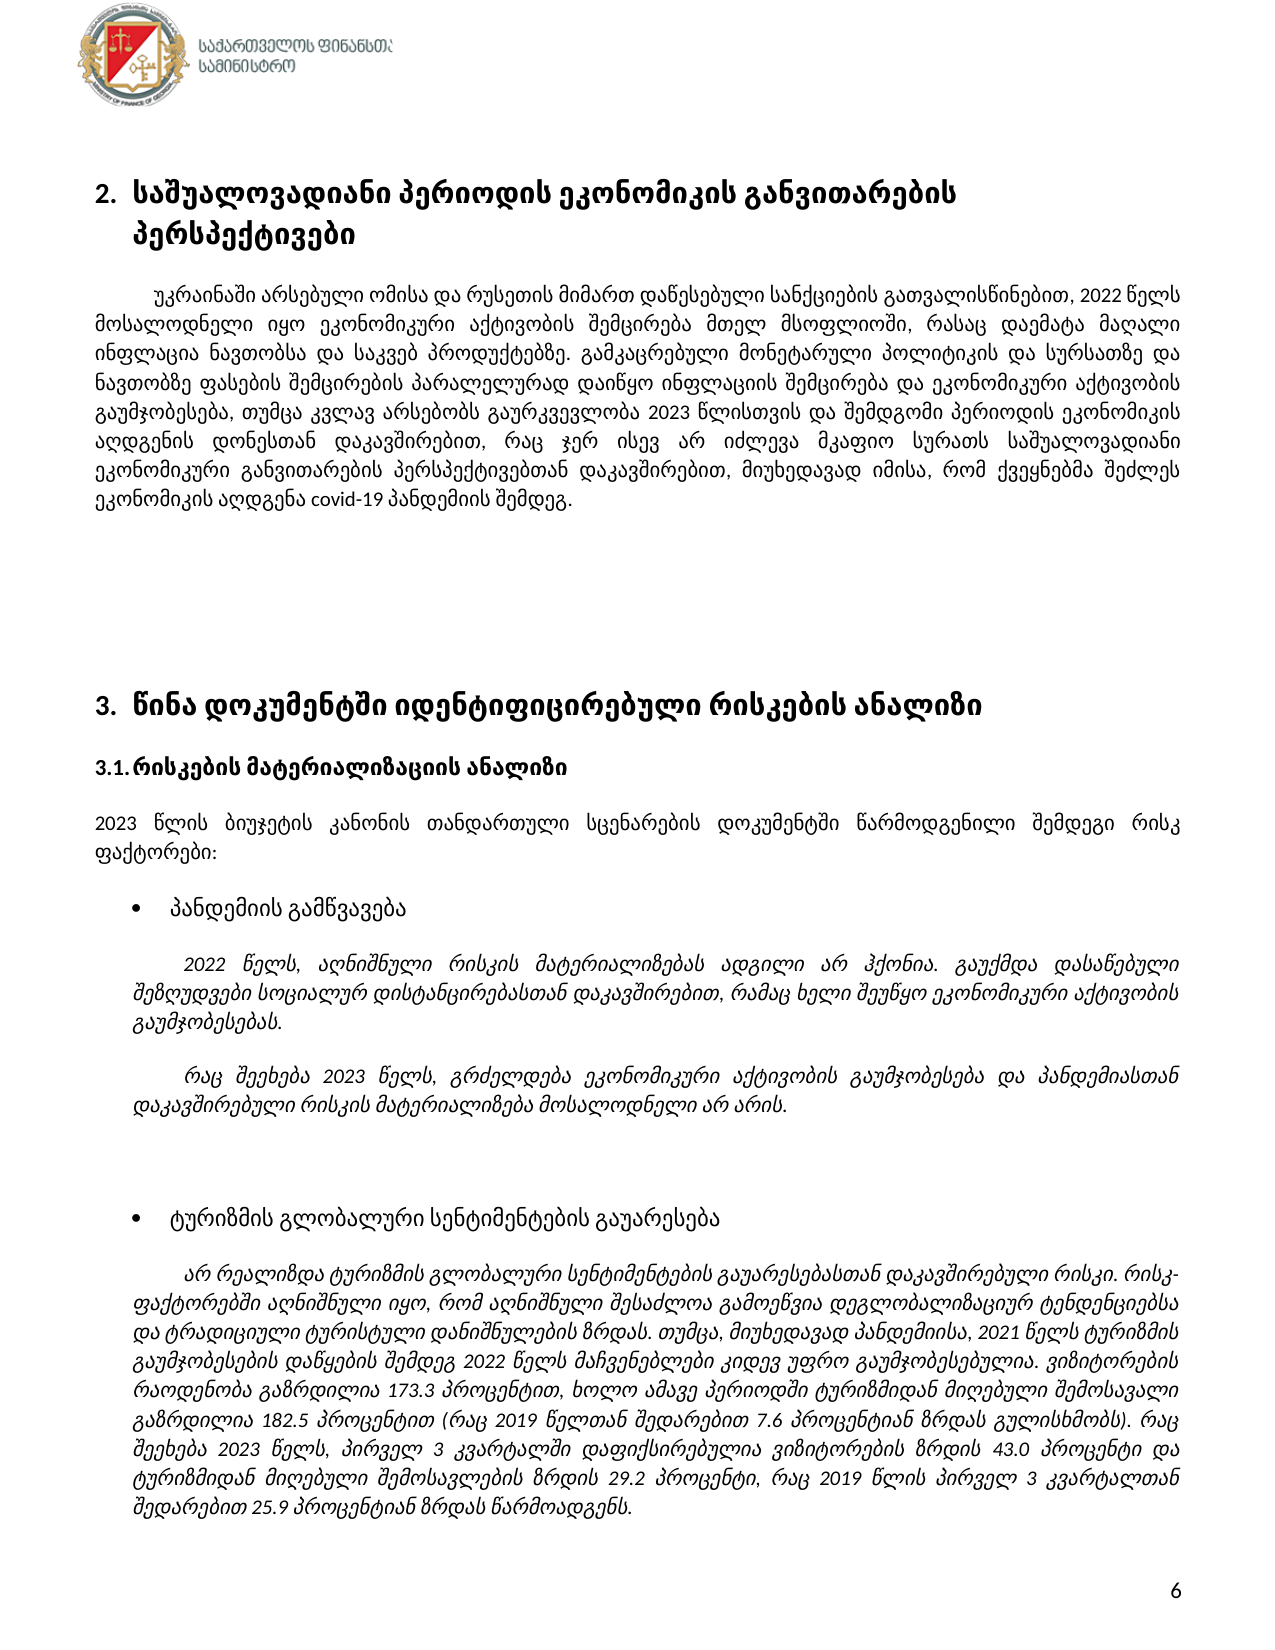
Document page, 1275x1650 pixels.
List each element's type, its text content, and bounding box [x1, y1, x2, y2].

text არ რეალიზდა ტურიზმის გლობალური სენტიმენტების გაუარესებასთან დაკავშირებული რისკი. რისკ-ფაქტორებში აღნიშნული იყო, რომ აღნიშნული შესაძლოა გამოეწვია დეგლობალიზაციურ ტენდენციებსა და ტრადიციული ტურისტული დანიშნულების ზრდას. თუმცა, მიუხედავად პანდემიისა, 2021 წელს ტურიზმის გაუმჯობესების დაწყების შემდეგ 2022 წელს მაჩვენებლები კიდევ უფრო გაუმჯობესებულია. ვიზიტორების რაოდენობა გაზრდილია 173.3 პროცენტით, ხოლო ამავე პერიოდში ტურიზმიდან მიღებული შემოსავალი გაზრდილია 182.5 პროცენტით (რაც 2019 წელთან შედარებით 7.6 პროცენტიან ზრდას გულისხმობს). რაც შეეხება 2023 წელს, პირველ 3 კვარტალში დაფიქსირებულია ვიზიტორების ზრდის 43.0 პროცენტი და ტურიზმიდან მიღებული შემოსავლების ზრდის 29.2 პროცენტი, რაც 2019 წლის პირველ 3 კვარტალთან შედარებით 25.9 პროცენტიან ზრდას წარმოადგენს. [132, 1261, 1182, 1520]
text 2023 წლის ბიუჯეტის კანონის თანდართული სცენარების დოკუმენტში წარმოდგენილი შემდეგი რისკ ფაქტორები: [94, 810, 1182, 865]
list ტურიზმის გლობალური სენტიმენტების გაუარესება [132, 1204, 1182, 1232]
list პანდემიის გამწვავება [132, 894, 1182, 922]
text 2022 წელს, აღნიშნული რისკის მატერიალიზებას ადგილი არ ჰქონია. გაუქმდა დასაწებული შეზღუდვები სოციალურ დისტანცირებასთან დაკავშირებით, რამაც ხელი შეუწყო ეკონომიკური აქტივობის გაუმჯობესებას. [132, 951, 1182, 1034]
text რაც შეეხება 2023 წელს, გრძელდება ეკონომიკური აქტივობის გაუმჯობესება და პანდემიასთან დაკავშირებული რისკის მატერიალიზება მოსალოდნელი არ არის. [132, 1063, 1182, 1118]
picture [76, 2, 392, 106]
subtitle რისკების მატერიალიზაციის ანალიზი [94, 753, 1182, 781]
subtitle საშუალოვადიანი პერიოდის ეკონომიკის განვითარების პერსპექტივები [94, 175, 1182, 252]
subtitle წინა დოკუმენტში იდენტიფიცირებული რისკების ანალიზი [94, 687, 1182, 723]
text უკრაინაში არსებული ომისა და რუსეთის მიმართ დაწესებული სანქციების გათვალისწინებით, 2022 წელს მოსალოდნელი იყო ეკონომიკური აქტივობის შემცირება მთელ მსოფლიოში, რასაც დაემატა მაღალი ინფლაცია ნავთობსა და საკვებ პროდუქტებზე. გამკაცრებული მონეტარული პოლიტიკის და სურსათზე და ნავთობზე ფასების შემცირების პარალელურად დაიწყო ინფლაციის შემცირება და ეკონომიკური აქტივობის გაუმჯობესება, თუმცა კვლავ არსებობს გაურკვევლობა 2023 წლისთვის და შემდგომი პერიოდის ეკონომიკის აღდგენის დონესთან დაკავშირებით, რაც ჯერ ისევ არ იძლევა მკაფიო სურათს საშუალოვადიანი ეკონომიკური განვითარების პერსპექტივებთან დაკავშირებით, მიუხედავად იმისა, რომ ქვეყნებმა შეძლეს ეკონომიკის აღდგენა covid-19 პანდემიის შემდეგ. [94, 282, 1182, 512]
